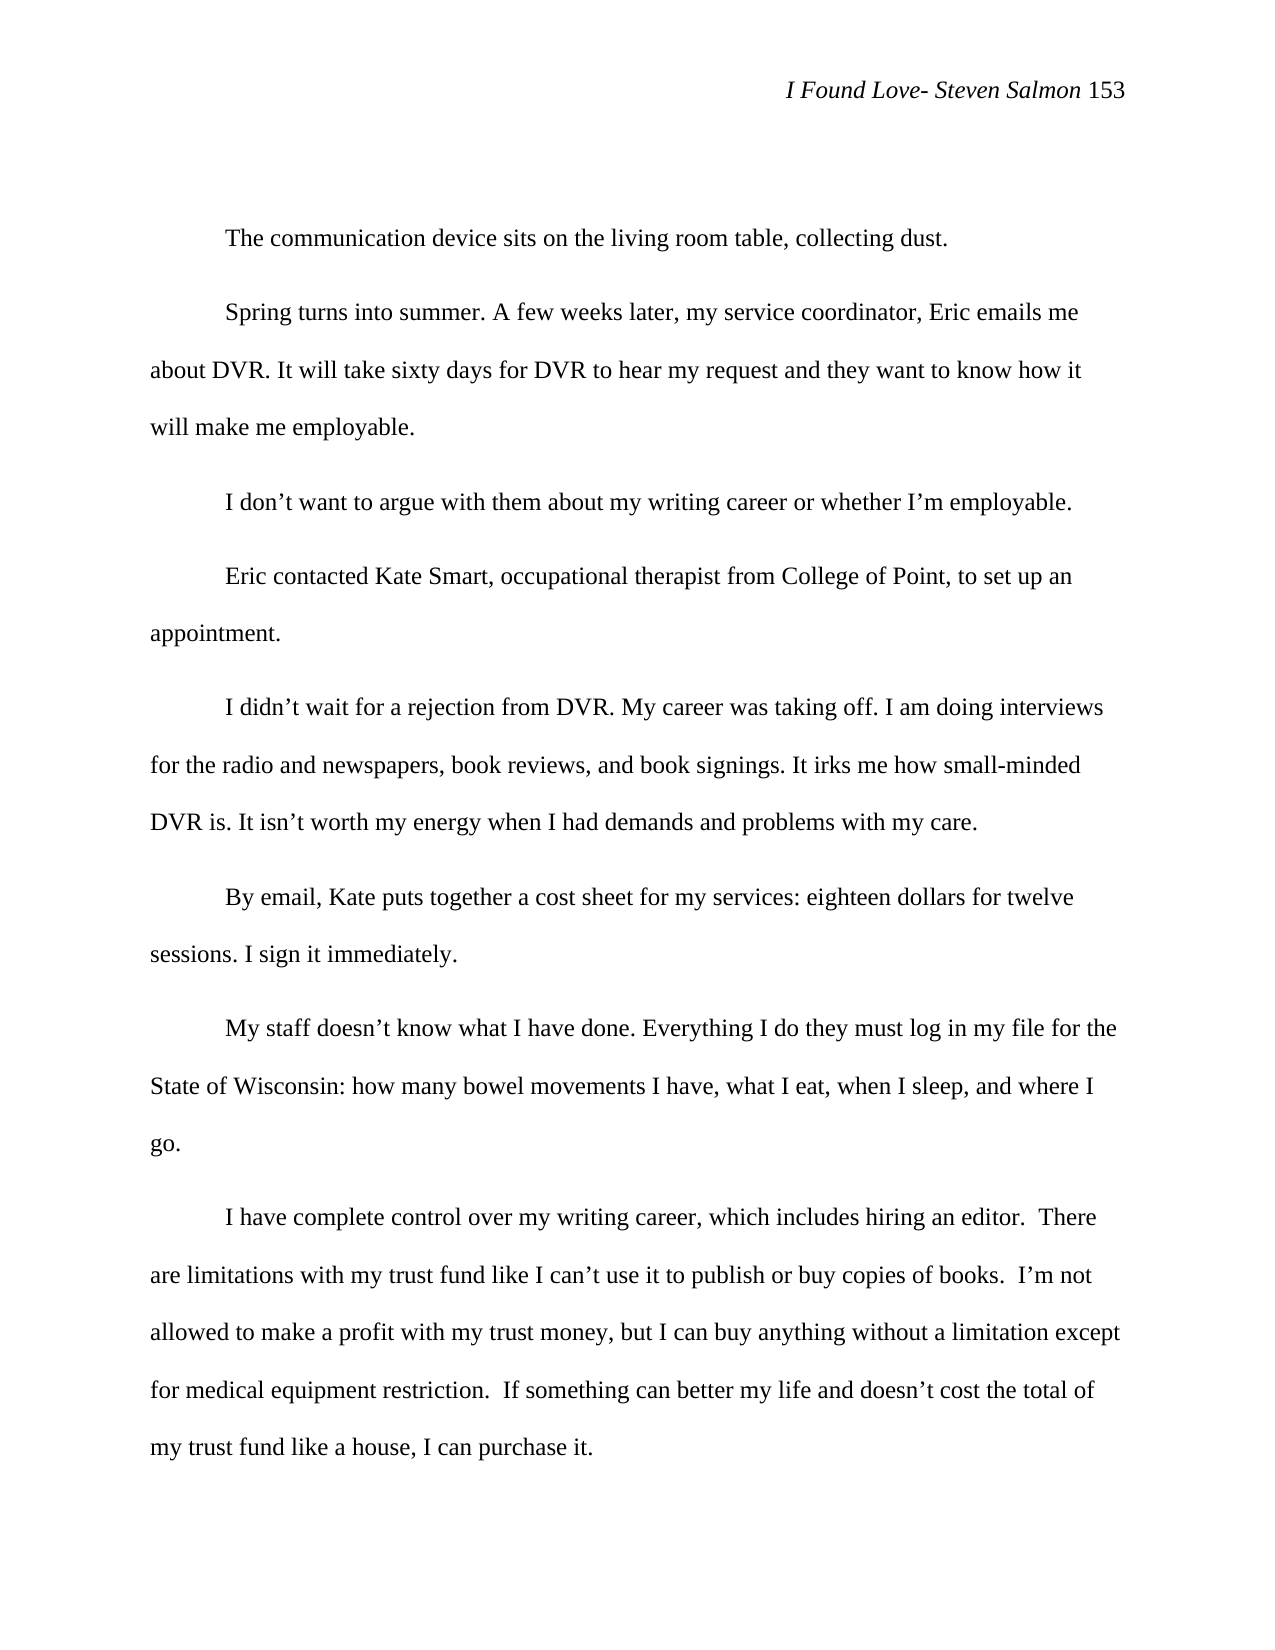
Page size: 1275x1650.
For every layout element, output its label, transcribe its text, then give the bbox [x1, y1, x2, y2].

text I don’t want to argue with them about my writing career or whether I’m employable. [150, 487, 1125, 515]
text Spring turns into summer. A few weeks later, my service coordinator, Eric emails me about DVR. It will take sixty days for DVR to hear my request and they want to know how it will make me employable. [150, 297, 1125, 441]
text The communication device sits on the living room table, collecting dust. [150, 223, 1125, 252]
text My staff doesn’t know what I have done. Everything I do they must log in my file for the State of Wisconsin: how many bowel movements I have, what I eat, when I sleep, and where I go. [150, 1013, 1125, 1157]
text By email, Kate puts together a cost sheet for my services: eighteen dollars for twelve sessions. I sign it immediately. [150, 882, 1125, 968]
text I have complete control over my writing career, which includes hiring an editor. There are limitations with my trust fund like I can’t use it to publish or buy copies of books. I’m not allowed to make a profit with my trust money, but I can buy anything without a limitation except for medical equipment restriction. If something can better my life and doesn’t cost the total of my trust fund like a house, I can purchase it. [150, 1202, 1125, 1461]
text Eric contacted Kate Smart, occupational therapist from College of Point, to set up an appointment. [150, 561, 1125, 647]
text I didn’t wait for a rejection from DVR. My career was taking off. I am doing interviews for the radio and newspapers, book reviews, and book signings. It irks me how small-minded DVR is. It isn’t worth my energy when I had demands and problems with my care. [150, 692, 1125, 836]
